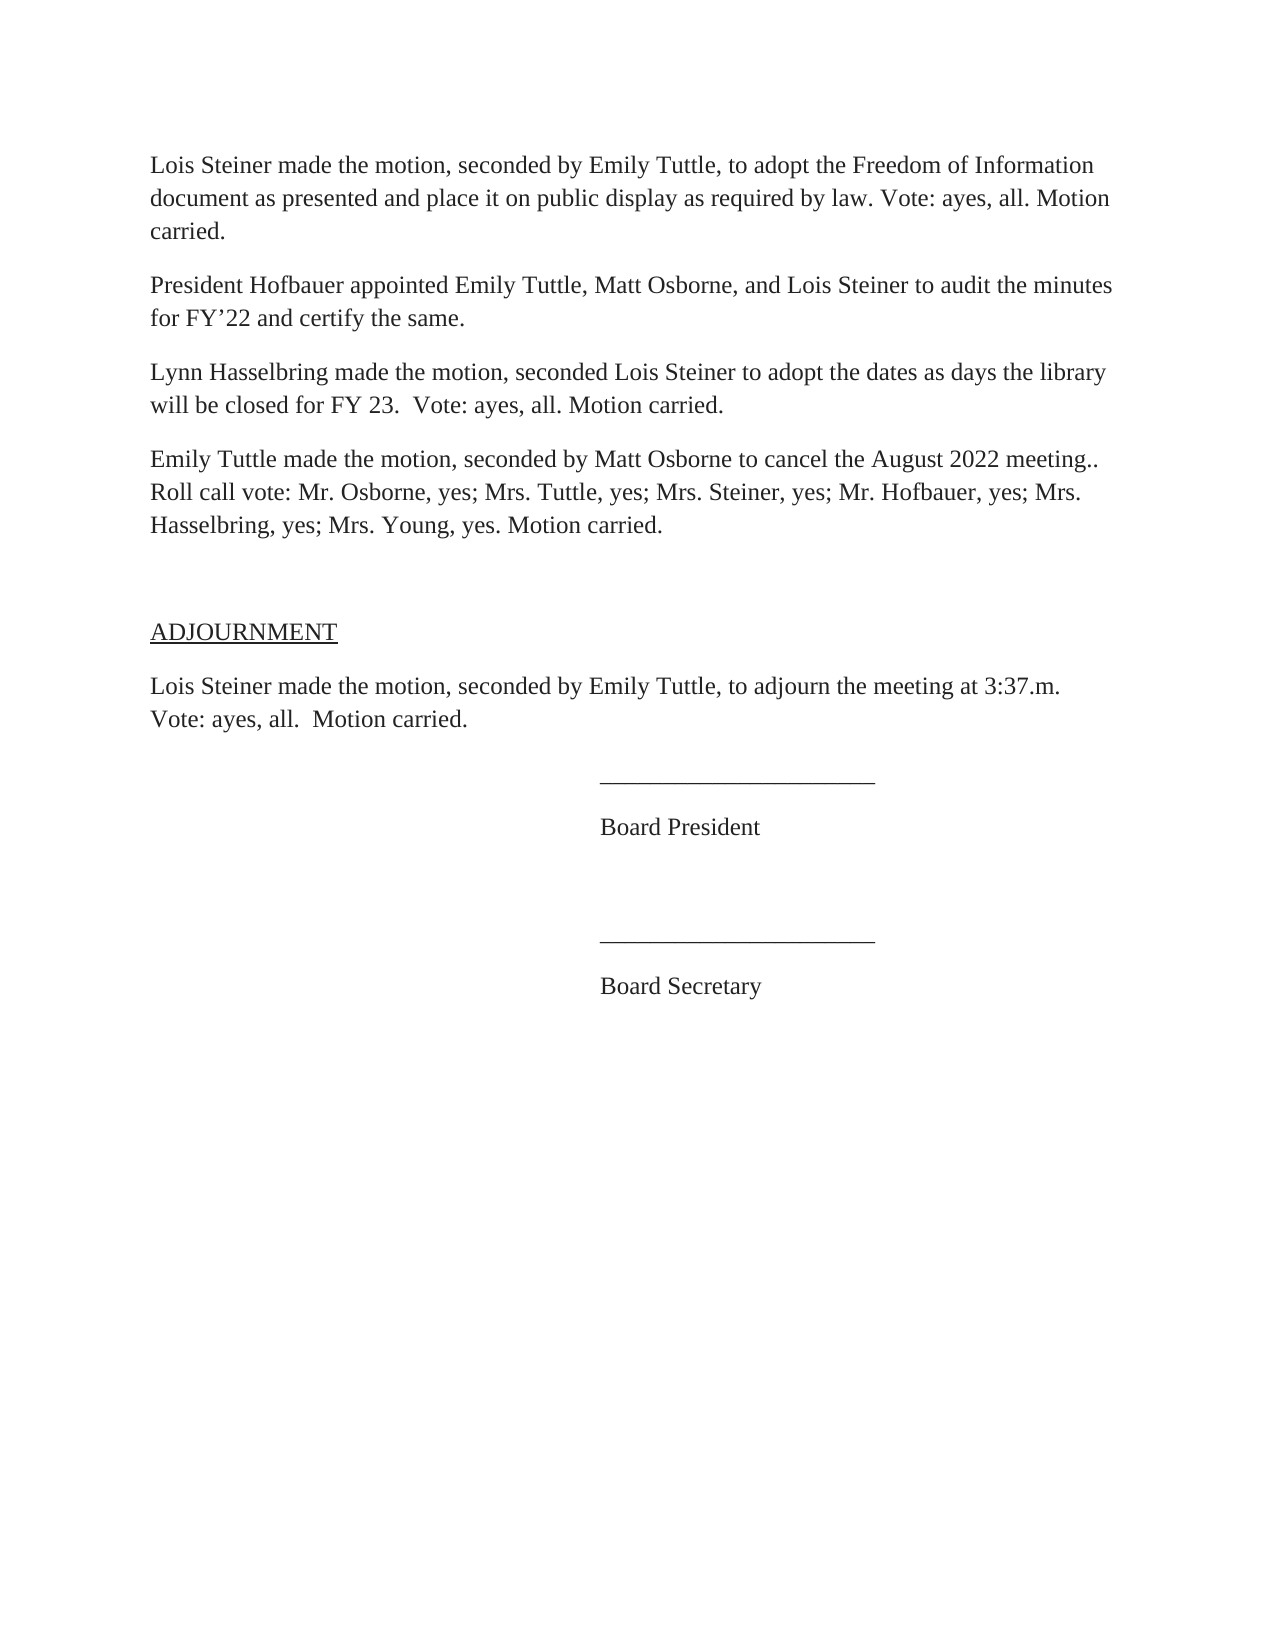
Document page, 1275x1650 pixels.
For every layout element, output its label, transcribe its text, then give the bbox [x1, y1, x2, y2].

text Lois Steiner made the motion, seconded by Emily Tuttle, to adjourn the meeting at 3:37.m. Vote: ayes, all. Motion carried. [150, 671, 1125, 733]
text ADJOURNMENT [150, 617, 1125, 646]
text Lois Steiner made the motion, seconded by Emily Tuttle, to adopt the Freedom of Information document as presented and place it on public display as required by law. Vote: ayes, all. Motion carried. [150, 150, 1125, 245]
text Lynn Hasselbring made the motion, seconded Lois Steiner to adopt the dates as days the library will be closed for FY 23. Vote: ayes, all. Motion carried. [150, 357, 1125, 418]
text Board President [150, 812, 1125, 841]
text Emily Tuttle made the motion, seconded by Matt Osborne to cancel the August 2022 meeting.. Roll call vote: Mr. Osborne, yes; Mrs. Tuttle, yes; Mrs. Steiner, yes; Mr. Hofbauer, yes; Mrs. Hasselbring, yes; Mrs. Young, yes. Motion carried. [150, 444, 1125, 538]
text President Hofbauer appointed Emily Tuttle, Matt Osborne, and Lois Steiner to audit the minutes for FY’22 and certify the same. [150, 270, 1125, 332]
text Board Secretary [150, 971, 1125, 1000]
text ______________________ [150, 758, 1125, 787]
text ______________________ [150, 917, 1125, 946]
